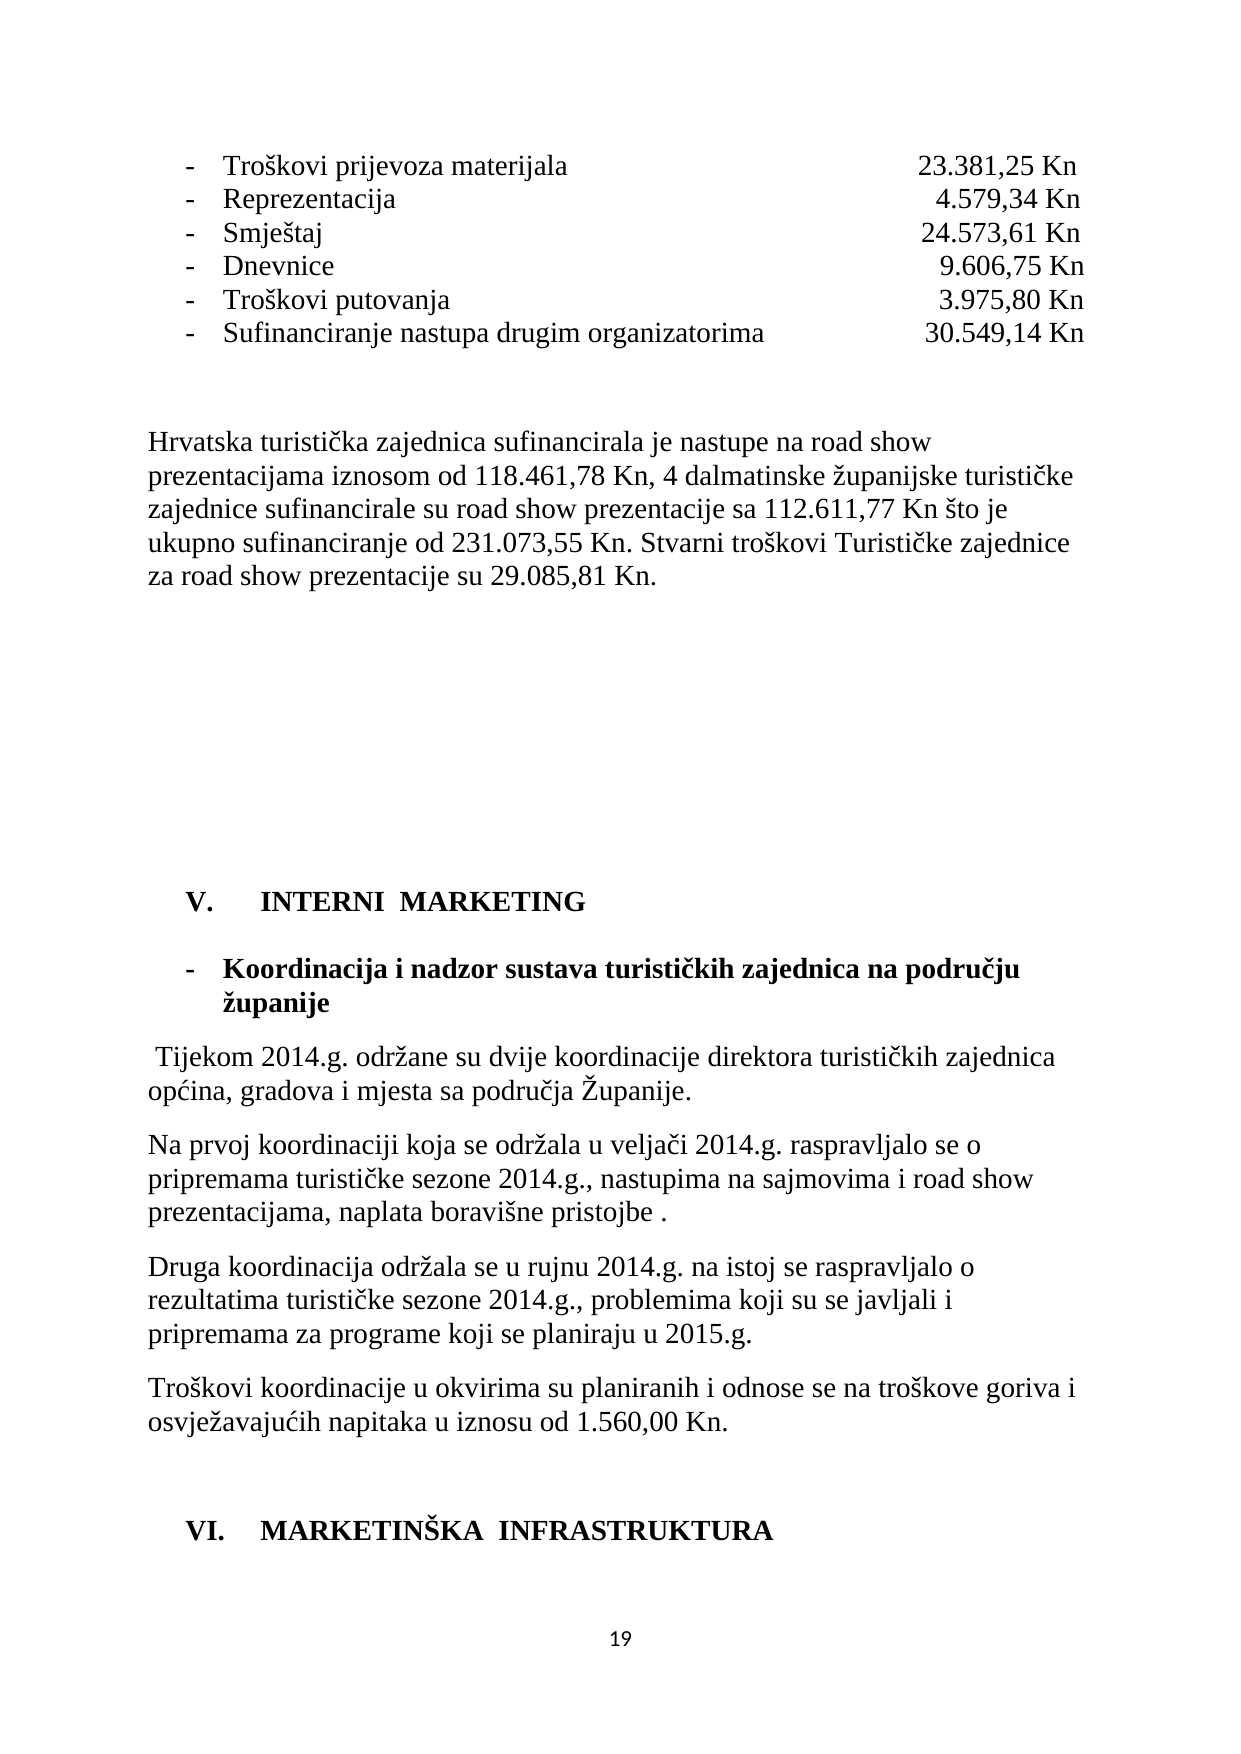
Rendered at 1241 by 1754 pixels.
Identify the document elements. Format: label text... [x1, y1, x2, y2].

list Reprezentacija 4.579,34 Kn [185, 181, 1093, 215]
list Sufinanciranje nastupa drugim organizatorima 30.549,14 Kn [185, 315, 1093, 349]
list Dnevnice 9.606,75 Kn [185, 248, 1093, 282]
list Koordinacija i nadzor sustava turističkih zajednica na području županije [185, 952, 1093, 1019]
list Smještaj 24.573,61 Kn [185, 215, 1093, 248]
text Druga koordinacija održala se u rujnu 2014.g. na istoj se raspravljalo o rezultatima turističke sezone 2014.g., problemima koji su se javljali i pripremama za programe koji se planiraju u 2015.g. [148, 1249, 1093, 1349]
list INTERNI MARKETING [185, 884, 1093, 918]
list MARKETINŠKA INFRASTRUKTURA [185, 1513, 1093, 1546]
text Troškovi koordinacije u okvirima su planiranih i odnose se na troškove goriva i osvježavajućih napitaka u iznosu od 1.560,00 Kn. [148, 1370, 1093, 1437]
text Hrvatska turistička zajednica sufinancirala je nastupe na road show prezentacijama iznosom od 118.461,78 Kn, 4 dalmatinske županijske turističke zajednice sufinancirale su road show prezentacije sa 112.611,77 Kn što je ukupno sufinanciranje od 231.073,55 Kn. Stvarni troškovi Turističke zajednice za road show prezentacije su 29.085,81 Kn. [148, 424, 1093, 592]
text Tijekom 2014.g. održane su dvije koordinacije direktora turističkih zajednica općina, gradova i mjesta sa područja Županije. [148, 1039, 1093, 1107]
list Troškovi prijevoza materijala 23.381,25 Kn [185, 148, 1093, 181]
text Na prvoj koordinaciji koja se održala u veljači 2014.g. raspravljalo se o pripremama turističke sezone 2014.g., nastupima na sajmovima i road show prezentacijama, naplata boravišne pristojbe . [148, 1127, 1093, 1228]
list Troškovi putovanja 3.975,80 Kn [185, 282, 1093, 315]
